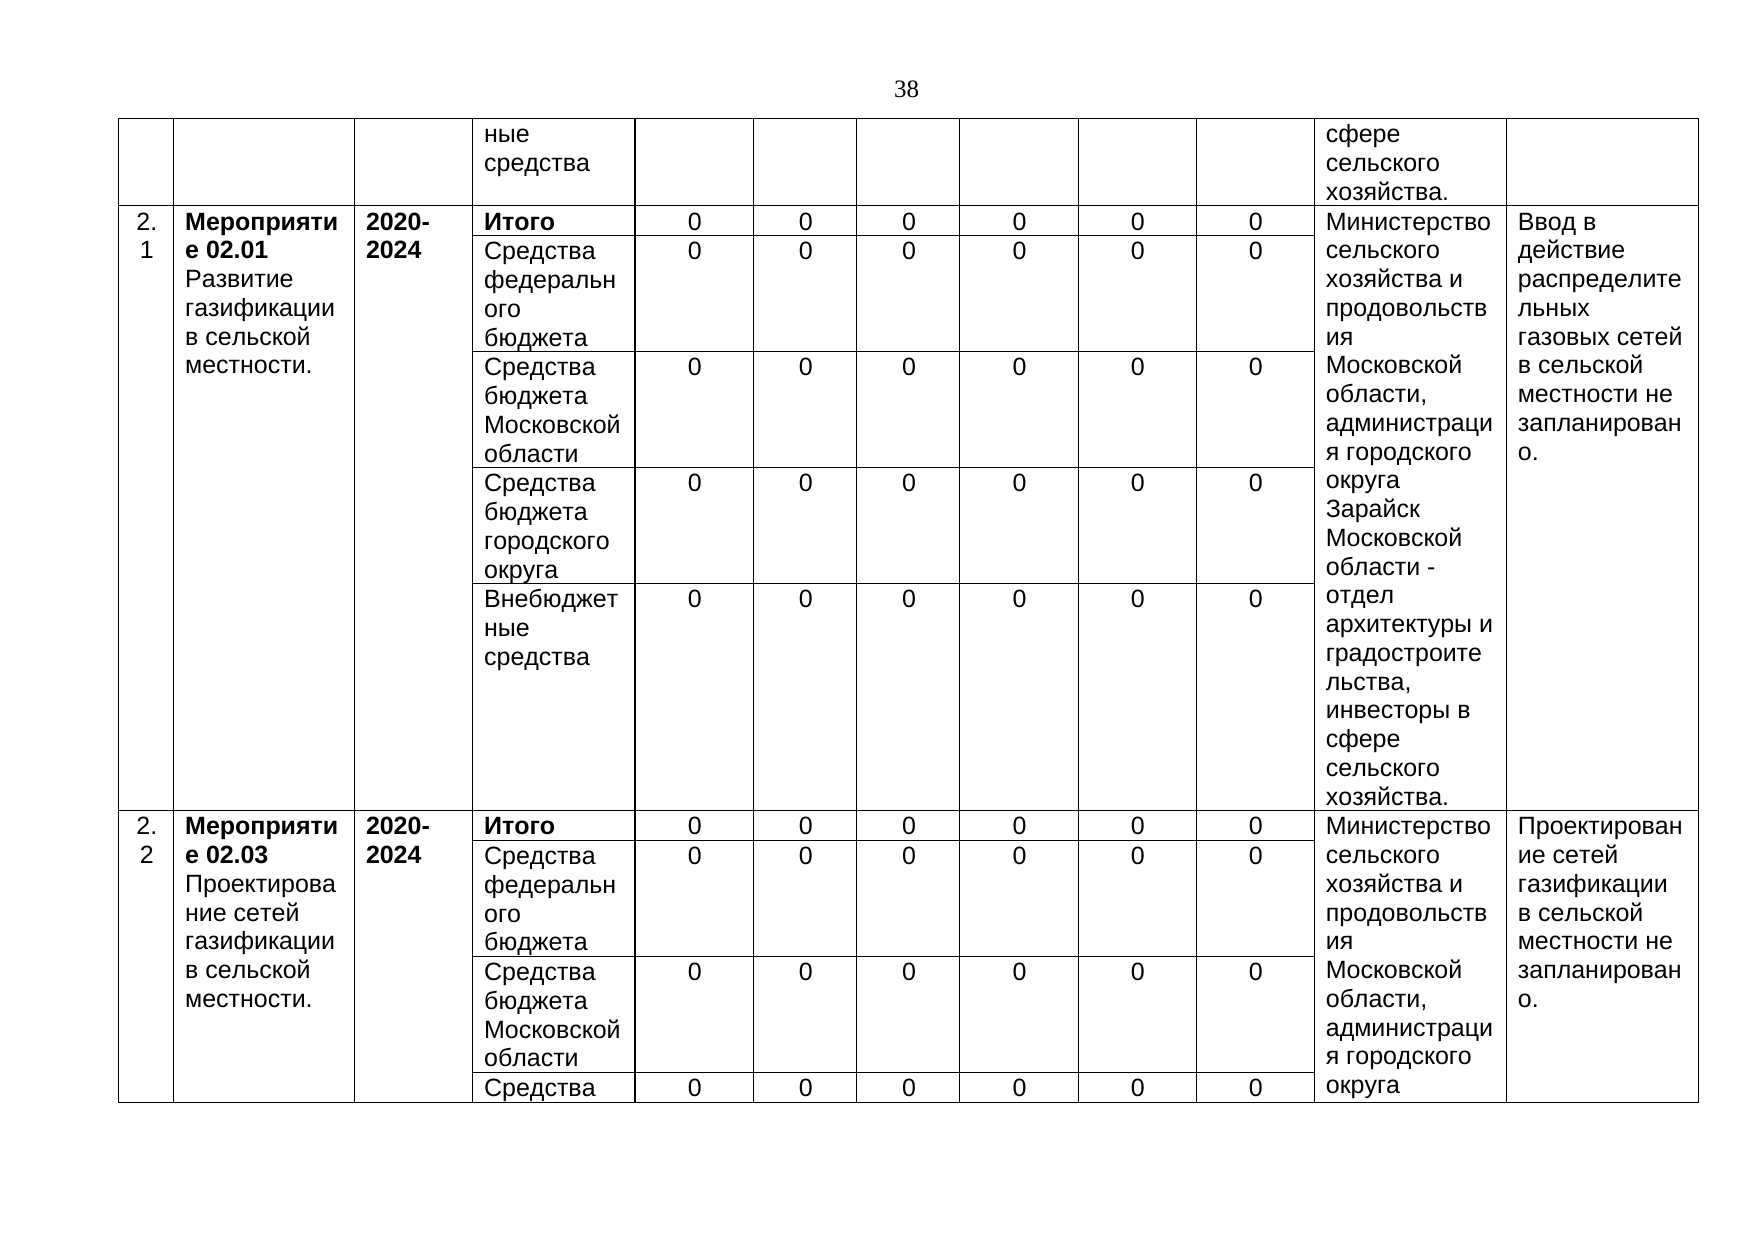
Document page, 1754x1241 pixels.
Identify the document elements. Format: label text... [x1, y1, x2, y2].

table_cell 0 [1197, 1073, 1314, 1102]
table_cell 0 [857, 236, 959, 351]
table_cell 0 [960, 584, 1078, 810]
table_cell Мероприятие 02.03 Проектирование сетей газификации в сельской местности. [174, 811, 354, 1102]
table_cell 0 [754, 206, 856, 235]
table_cell 0 [636, 206, 753, 235]
table_cell 0 [960, 352, 1078, 467]
table_cell 2020-2024 [355, 206, 472, 810]
table_cell 0 [636, 352, 753, 467]
table_cell Средства бюджета Московской области [473, 957, 634, 1072]
table_cell 0 [636, 119, 753, 205]
table_cell 0 [857, 206, 959, 235]
table_cell Министерство сельского хозяйства и продовольствия Московской области, администрация городского округа Зарайск Московской области- отдел архитектуры и градостроительства, инвесторы в сфере сельского хозяйства. [1315, 811, 1506, 1102]
table_cell 0 [636, 957, 753, 1072]
table_cell 0 [1197, 957, 1314, 1072]
table_cell 0 [857, 811, 959, 840]
table_cell Ввод в действие распределительных газовых сетей в сельской местности не запланировано. [1507, 206, 1698, 810]
table_cell 0 [1197, 206, 1314, 235]
table_cell 0 [636, 468, 753, 583]
table_cell 0 [636, 811, 753, 840]
table_cell 0 [857, 468, 959, 583]
table_cell 0 [1079, 1073, 1196, 1102]
table_cell 0 [636, 584, 753, 810]
table_cell 0 [754, 584, 856, 810]
table_cell 0 [1079, 957, 1196, 1072]
table_cell Средства федерального бюджета [473, 236, 634, 351]
table_cell Средства федерального бюджета [473, 841, 634, 956]
table_cell 0 [754, 352, 856, 467]
table_cell 0 [960, 811, 1078, 840]
table_cell 0 [960, 119, 1078, 205]
table_cell Министерство сельского хозяйства и продовольствия Московской области, администрация городского округа Зарайск Московской области -отдел архитектуры и градостроительства, инвесторы в сфере сельского хозяйства. [1315, 206, 1506, 810]
table_cell 0 [1079, 841, 1196, 956]
table_cell 2.1 [119, 206, 173, 810]
table_cell 0 [636, 841, 753, 956]
table_cell 0 [1079, 236, 1196, 351]
table_cell 0 [1197, 468, 1314, 583]
table_cell 0 [1197, 352, 1314, 467]
table_cell 0 [857, 1073, 959, 1102]
table_cell 0 [754, 957, 856, 1072]
table_cell 0 [1079, 119, 1196, 205]
table_cell 0 [754, 811, 856, 840]
table_cell 0 [1197, 584, 1314, 810]
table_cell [473, 119, 634, 205]
table_cell 0 [636, 1073, 753, 1102]
table_cell 0 [960, 841, 1078, 956]
table_cell 0 [857, 119, 959, 205]
table_cell 0 [754, 841, 856, 956]
table_cell Средства бюджета городского округа [473, 468, 634, 583]
table_cell 0 [857, 584, 959, 810]
table_cell 0 [960, 206, 1078, 235]
table_cell 0 [857, 957, 959, 1072]
table_cell 0 [1197, 119, 1314, 205]
table_cell 0 [857, 352, 959, 467]
table_cell Мероприятие 02.01 Развитие газификации в сельской местности. [174, 206, 354, 810]
table_cell Итого [473, 206, 634, 235]
table_cell 0 [1079, 468, 1196, 583]
table_cell 0 [754, 119, 856, 205]
table_cell 0 [636, 236, 753, 351]
table_cell Проектирование сетей газификации в сельской местности не запланировано. [1507, 811, 1698, 1102]
table_cell 0 [754, 468, 856, 583]
table_cell 0 [1079, 811, 1196, 840]
table_cell Итого [473, 811, 634, 840]
table_cell 0 [1197, 236, 1314, 351]
table_cell 0 [1079, 584, 1196, 810]
table_cell Внебюджетные средства [473, 584, 634, 810]
table_cell 0 [960, 1073, 1078, 1102]
table_cell 0 [1079, 352, 1196, 467]
table_cell 0 [857, 841, 959, 956]
table_cell 0 [960, 957, 1078, 1072]
table_cell 2020-2024 [355, 811, 472, 1102]
table_cell 0 [960, 468, 1078, 583]
table_cell 2.2 [119, 811, 173, 1102]
table_cell 0 [1197, 811, 1314, 840]
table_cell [473, 1073, 634, 1102]
table_cell 0 [754, 236, 856, 351]
table_cell Средства бюджета Московской области [473, 352, 634, 467]
table_cell 0 [960, 236, 1078, 351]
table_cell 0 [1197, 841, 1314, 956]
table_cell 0 [1079, 206, 1196, 235]
table_cell 0 [754, 1073, 856, 1102]
